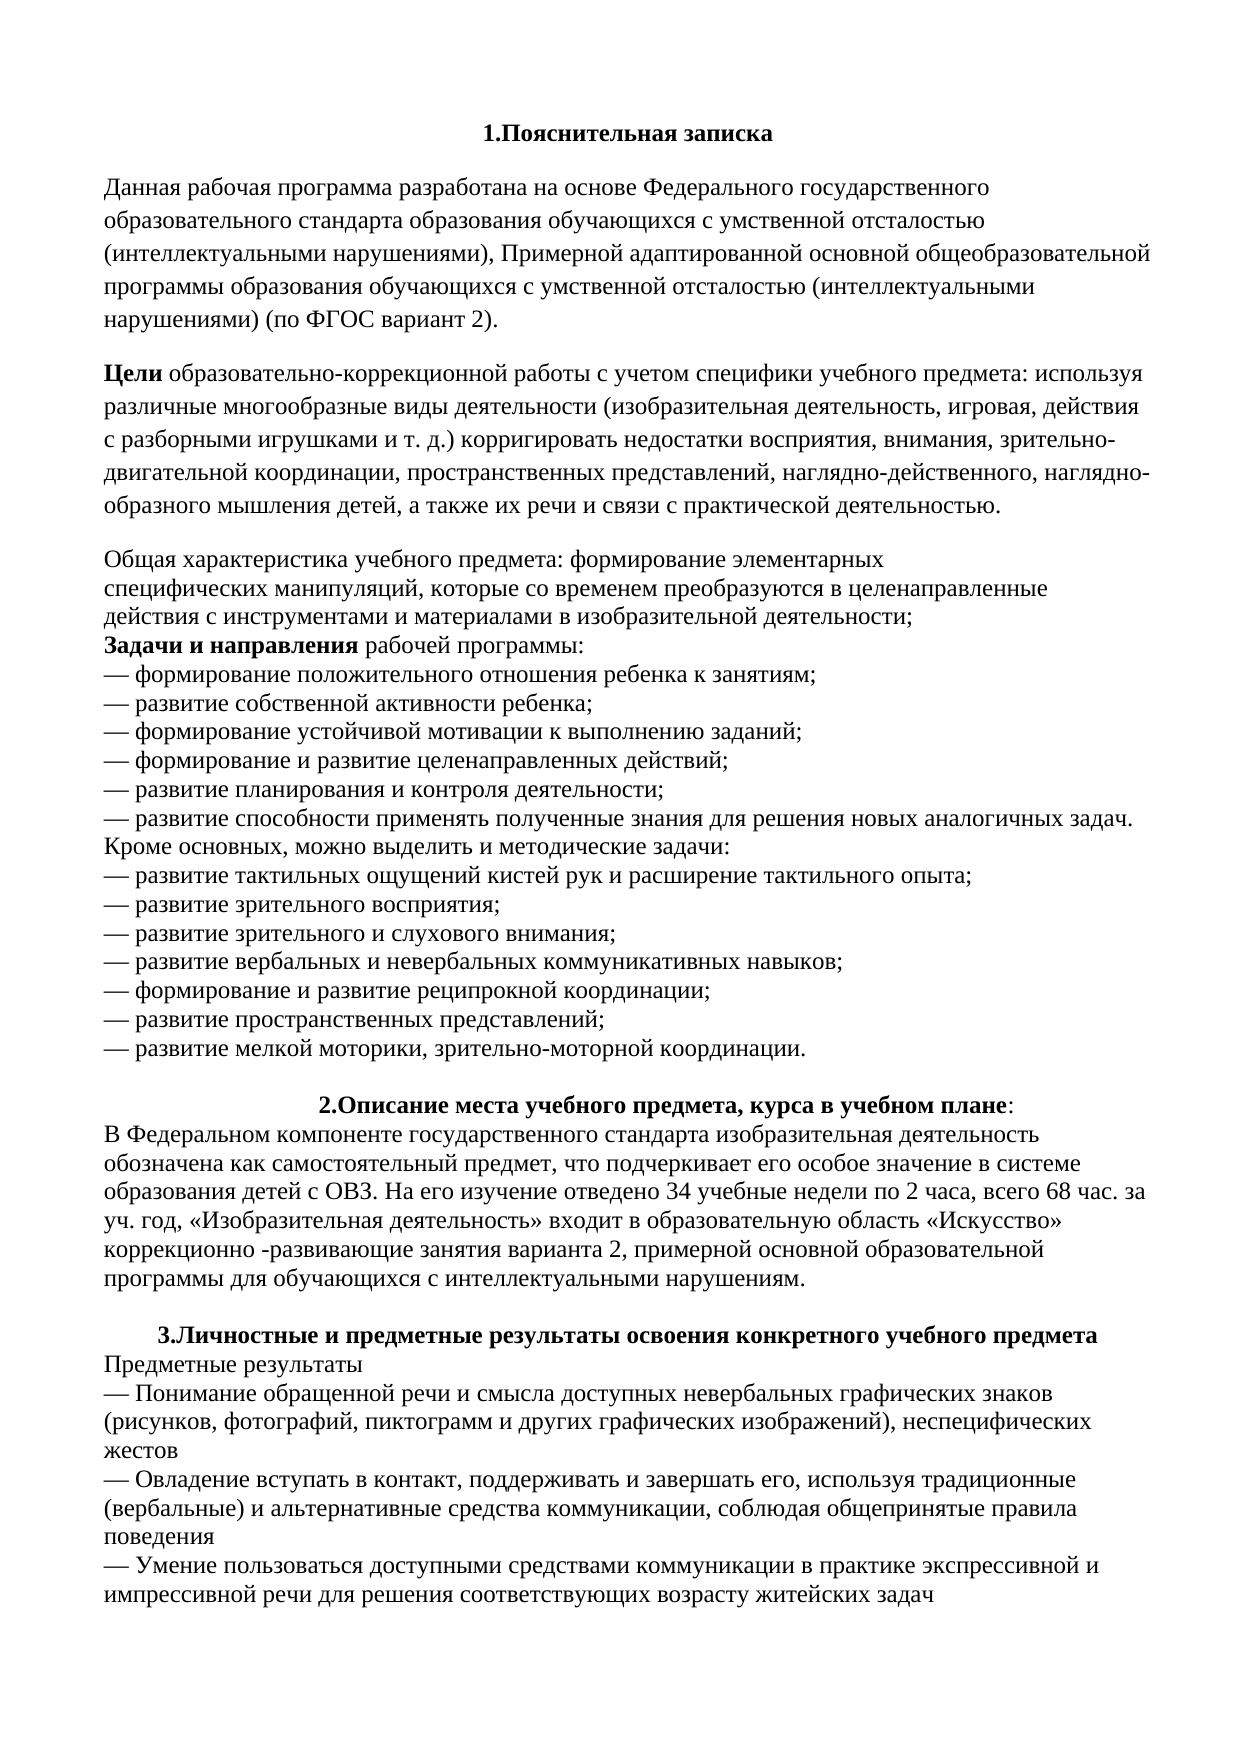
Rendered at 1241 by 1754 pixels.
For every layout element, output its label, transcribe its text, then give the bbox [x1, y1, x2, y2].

text действия с инструментами и материалами в изобразительной деятельности; [103, 601, 1152, 630]
text — формирование устойчивой мотивации к выполнению заданий; [103, 716, 1152, 745]
text — развитие вербальных и невербальных коммуникативных навыков; [103, 946, 1152, 975]
text 1.Пояснительная записка [103, 118, 1152, 147]
text Данная рабочая программа разработана на основе Федерального государственного образовательного стандарта образования обучающихся с умственной отсталостью (интеллектуальными нарушениями), Примерной адаптированной основной общеобразовательной программы образования обучающихся с умственной отсталостью (интеллектуальными нарушениями) (по ФГОС вариант 2). [103, 172, 1152, 333]
text — развитие пространственных представлений; [103, 1004, 1152, 1033]
text специфических манипуляций, которые со временем преобразуются в целенаправленные [103, 573, 1152, 601]
text — развитие тактильных ощущений кистей рук и расширение тактильного опыта; [103, 860, 1152, 889]
text — развитие зрительного восприятия; [103, 889, 1152, 918]
text поведения [103, 1521, 1152, 1550]
text — Овладение вступать в контакт, поддерживать и завершать его, используя традиционные [103, 1464, 1152, 1493]
text (рисунков, фотографий, пиктограмм и других графических изображений), неспецифических [103, 1406, 1152, 1435]
text — развитие способности применять полученные знания для решения новых аналогичных задач. [103, 803, 1152, 831]
text импрессивной речи для решения соответствующих возрасту житейских задач [103, 1579, 1152, 1608]
text — формирование и развитие реципрокной координации; [103, 975, 1152, 1004]
text — развитие планирования и контроля деятельности; [103, 774, 1152, 803]
text Предметные результаты [103, 1349, 1152, 1378]
list 2.Описание места учебного предмета, курса в учебном плане: [318, 1090, 1152, 1119]
text Цели образовательно-коррекционной работы с учетом специфики учебного предмета: используя различные многообразные виды деятельности (изобразительная деятельность, игровая, действия с разборными игрушками и т. д.) корригировать недостатки восприятия, внимания, зрительно-двигательной координации, пространственных представлений, наглядно-действенного, наглядно-образного мышления детей, а также их речи и связи с практической деятельностью. [103, 358, 1152, 519]
text — развитие зрительного и слухового внимания; [103, 918, 1152, 946]
text — Умение пользоваться доступными средствами коммуникации в практике экспрессивной и [103, 1550, 1152, 1579]
text Общая характеристика учебного предмета: формирование элементарных [103, 544, 1152, 573]
text Задачи и направления рабочей программы: [103, 630, 1152, 659]
text Кроме основных, можно выделить и методические задачи: [103, 831, 1152, 860]
text — Понимание обращенной речи и смысла доступных невербальных графических знаков [103, 1378, 1152, 1406]
text — развитие мелкой моторики, зрительно-моторной координации. [103, 1033, 1152, 1061]
text жестов [103, 1435, 1152, 1464]
text (вербальные) и альтернативные средства коммуникации, соблюдая общепринятые правила [103, 1493, 1152, 1521]
text — формирование и развитие целенаправленных действий; [103, 745, 1152, 774]
text — формирование положительного отношения ребенка к занятиям; [103, 659, 1152, 688]
text — развитие собственной активности ребенка; [103, 688, 1152, 716]
text В Федеральном компоненте государственного стандарта изобразительная деятельность обозначена как самостоятельный предмет, что подчеркивает его особое значение в системе образования детей с ОВЗ. На его изучение отведено 34 учебные недели по 2 часа, всего 68 час. за уч. год, «Изобразительная деятельность» входит в образовательную область «Искусство» коррекционно -развивающие занятия варианта 2, примерной основной образовательной программы для обучающихся с интеллектуальными нарушениям. [103, 1119, 1152, 1291]
text 3.Личностные и предметные результаты освоения конкретного учебного предмета [103, 1320, 1152, 1349]
